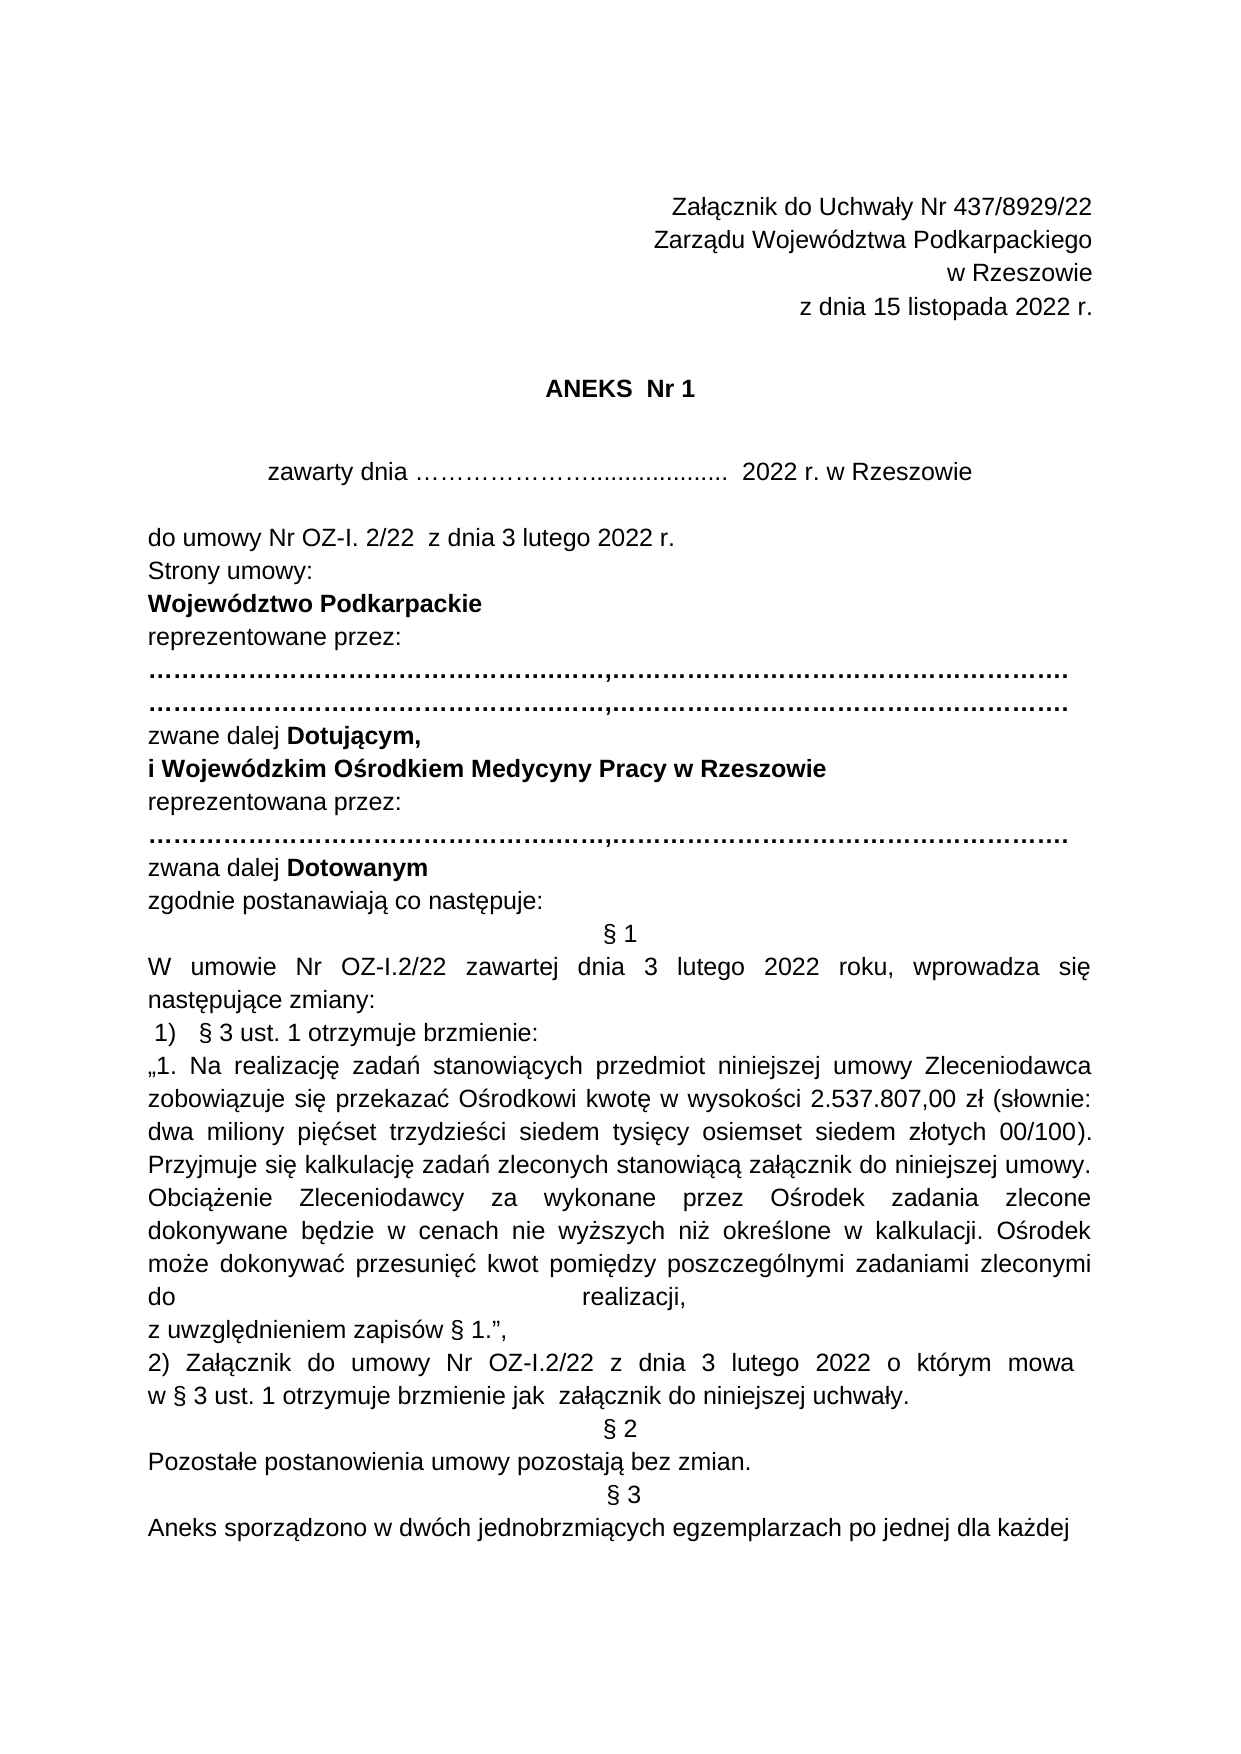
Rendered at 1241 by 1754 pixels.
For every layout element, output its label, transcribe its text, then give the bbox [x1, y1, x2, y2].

text 2) Załącznik do umowy Nr OZ-I.2/22 z dnia 3 lutego 2022 o którym mowa w § 3 ust. 1 otrzymuje brzmienie jak załącznik do niniejszej uchwały. [148, 1348, 1093, 1410]
text zawarty dnia ………………….................... 2022 r. w Rzeszowie [148, 457, 1093, 485]
text zwane dalej Dotującym, [148, 721, 1093, 749]
text W umowie Nr OZ-I.2/22 zawartej dnia 3 lutego 2022 roku, wprowadza się następujące zmiany: [148, 952, 1093, 1014]
text Załącznik do Uchwały Nr 437/8929/22 [148, 192, 1093, 221]
text Zarządu Województwa Podkarpackiego [148, 225, 1093, 254]
text Województwo Podkarpackie [148, 589, 1093, 617]
text reprezentowana przez: [148, 787, 1093, 816]
text „1. Na realizację zadań stanowiących przedmiot niniejszej umowy Zleceniodawca zobowiązuje się przekazać Ośrodkowi kwotę w wysokości 2.537.807,00 zł (słownie: dwa miliony pięćset trzydzieści siedem tysięcy osiemset siedem złotych 00/100). Przyjmuje się kalkulację zadań zleconych stanowiącą załącznik do niniejszej umowy. Obciążenie Zleceniodawcy za wykonane przez Ośrodek zadania zlecone dokonywane będzie w cenach nie wyższych niż określone w kalkulacji. Ośrodek może dokonywać przesunięć kwot pomiędzy poszczególnymi zadaniami zleconymi do realizacji, z uwzględnieniem zapisów § 1.”, [148, 1051, 1093, 1344]
text reprezentowane przez: [148, 622, 1093, 651]
text i Wojewódzkim Ośrodkiem Medycyny Pracy w Rzeszowie [148, 754, 1093, 783]
text Strony umowy: [148, 556, 1093, 584]
text ………………………………………….……,………………………………………………. [148, 655, 1093, 683]
text ………………………………………….……,………………………………………………. [148, 820, 1093, 849]
text Aneks sporządzono w dwóch jednobrzmiących egzemplarzach po jednej dla każdej [148, 1513, 1093, 1542]
text § 3 [148, 1480, 1093, 1509]
text w Rzeszowie [148, 258, 1093, 287]
text zgodnie postanawiają co następuje: [148, 886, 1093, 915]
text ………………………………………….……,………………………………………………. [148, 688, 1093, 717]
text Pozostałe postanowienia umowy pozostają bez zmian. [148, 1447, 1093, 1476]
list § 3 ust. 1 otrzymuje brzmienie: [154, 1018, 1093, 1047]
text § 2 [148, 1414, 1093, 1443]
text z dnia 15 listopada 2022 r. [148, 291, 1093, 320]
text zwana dalej Dotowanym [148, 853, 1093, 882]
text do umowy Nr OZ-I. 2/22 z dnia 3 lutego 2022 r. [148, 523, 1093, 551]
text ANEKS Nr 1 [148, 374, 1093, 403]
text § 1 [148, 919, 1093, 948]
